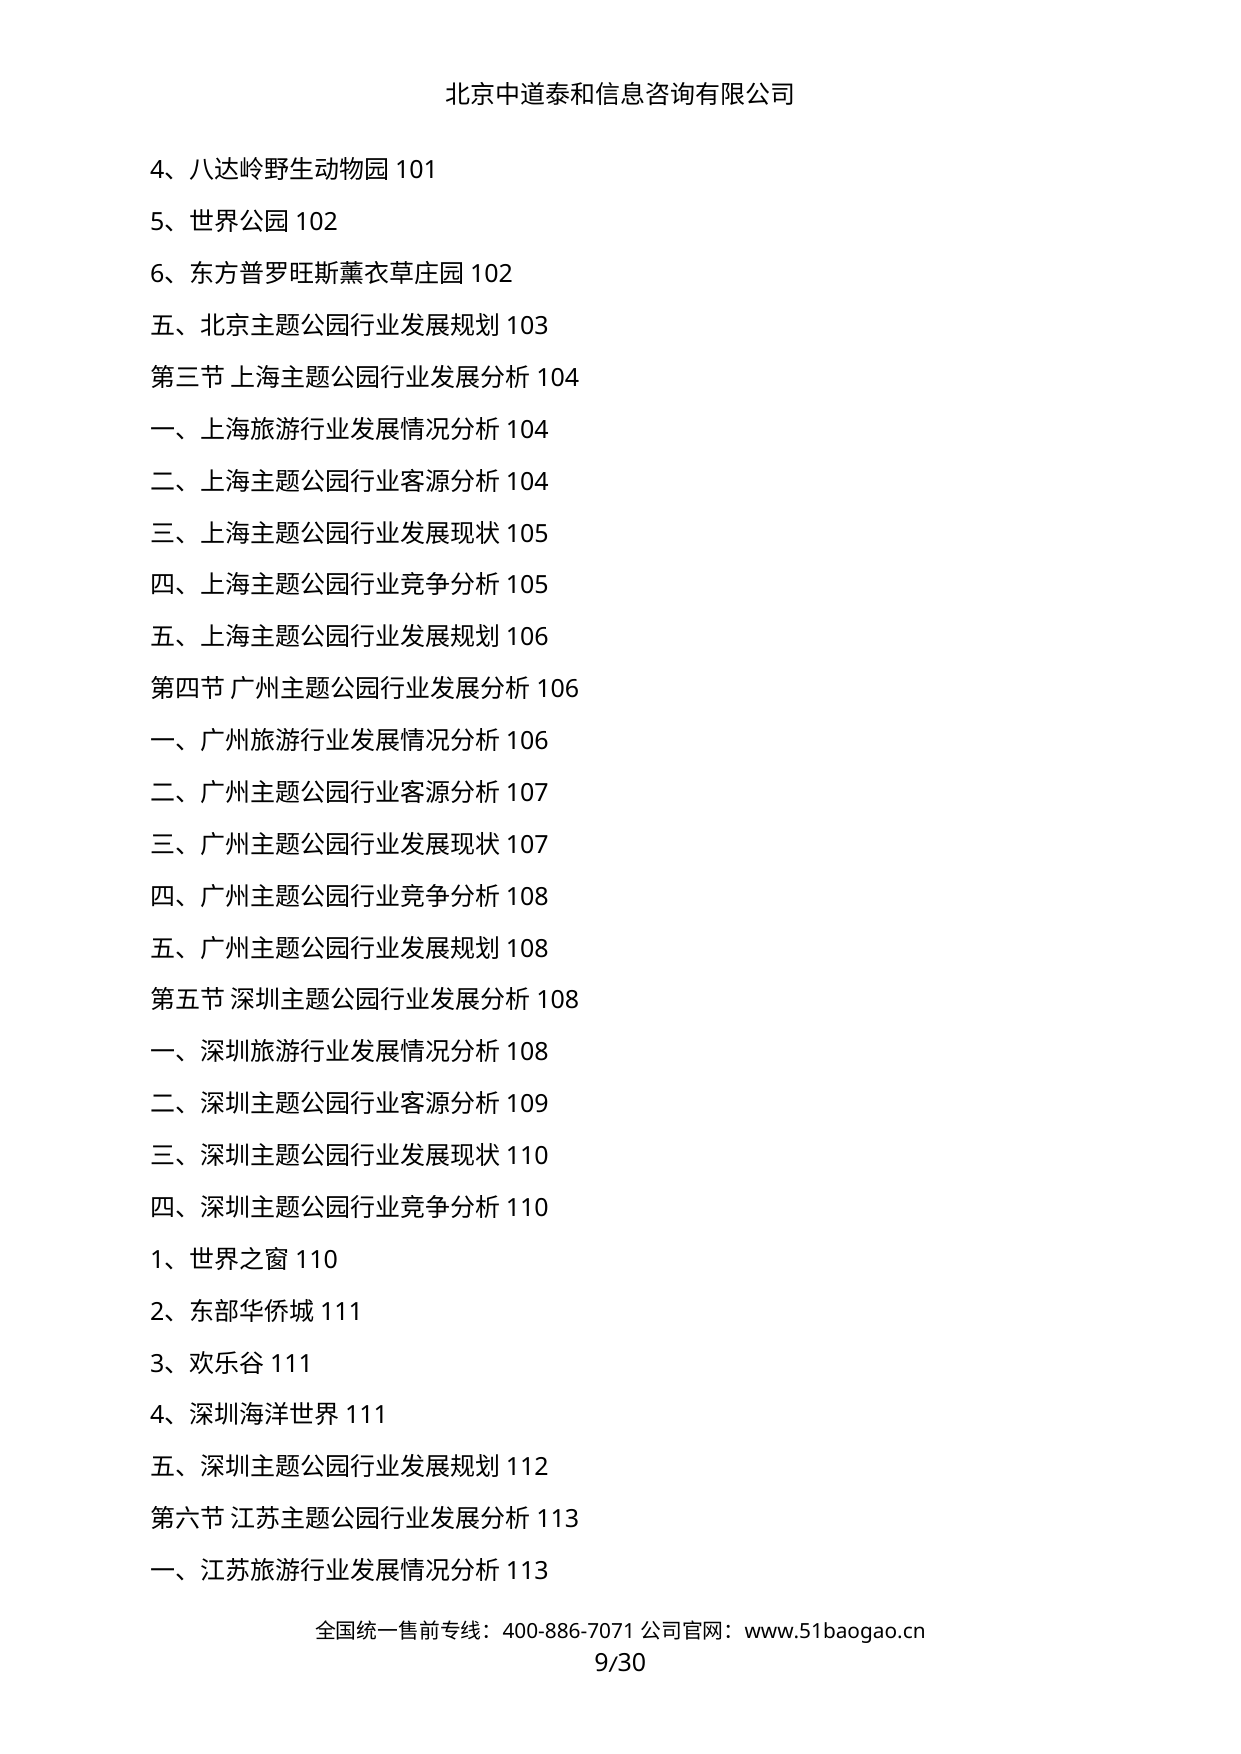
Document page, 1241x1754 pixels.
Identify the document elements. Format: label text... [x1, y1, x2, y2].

text 5、世界公园 102 [150, 202, 1090, 238]
text 一、上海旅游行业发展情况分析 104 [150, 409, 1090, 446]
text 二、广州主题公园行业客源分析 107 [150, 772, 1090, 809]
text 一、广州旅游行业发展情况分析 106 [150, 721, 1090, 757]
text 五、上海主题公园行业发展规划 106 [150, 617, 1090, 653]
text 一、深圳旅游行业发展情况分析 108 [150, 1032, 1090, 1068]
text 四、上海主题公园行业竞争分析 105 [150, 565, 1090, 601]
text 2、东部华侨城 111 [150, 1291, 1090, 1327]
text 3、欢乐谷 111 [150, 1343, 1090, 1379]
text 二、深圳主题公园行业客源分析 109 [150, 1084, 1090, 1120]
text 一、江苏旅游行业发展情况分析 113 [150, 1551, 1090, 1587]
text 第五节 深圳主题公园行业发展分析 108 [150, 980, 1090, 1016]
text 五、北京主题公园行业发展规划 103 [150, 306, 1090, 342]
text 第四节 广州主题公园行业发展分析 106 [150, 669, 1090, 705]
text 四、深圳主题公园行业竞争分析 110 [150, 1187, 1090, 1224]
text 五、深圳主题公园行业发展规划 112 [150, 1447, 1090, 1483]
text 三、深圳主题公园行业发展现状 110 [150, 1136, 1090, 1172]
text 三、上海主题公园行业发展现状 105 [150, 513, 1090, 549]
text 三、广州主题公园行业发展现状 107 [150, 824, 1090, 861]
text 6、东方普罗旺斯薰衣草庄园 102 [150, 254, 1090, 290]
text 二、上海主题公园行业客源分析 104 [150, 461, 1090, 497]
text 五、广州主题公园行业发展规划 108 [150, 928, 1090, 964]
text 1、世界之窗 110 [150, 1239, 1090, 1276]
text 四、广州主题公园行业竞争分析 108 [150, 876, 1090, 912]
text 4、深圳海洋世界 111 [150, 1395, 1090, 1431]
text 4、八达岭野生动物园 101 [150, 150, 1090, 186]
text 第六节 江苏主题公园行业发展分析 113 [150, 1499, 1090, 1535]
text 第三节 上海主题公园行业发展分析 104 [150, 357, 1090, 394]
